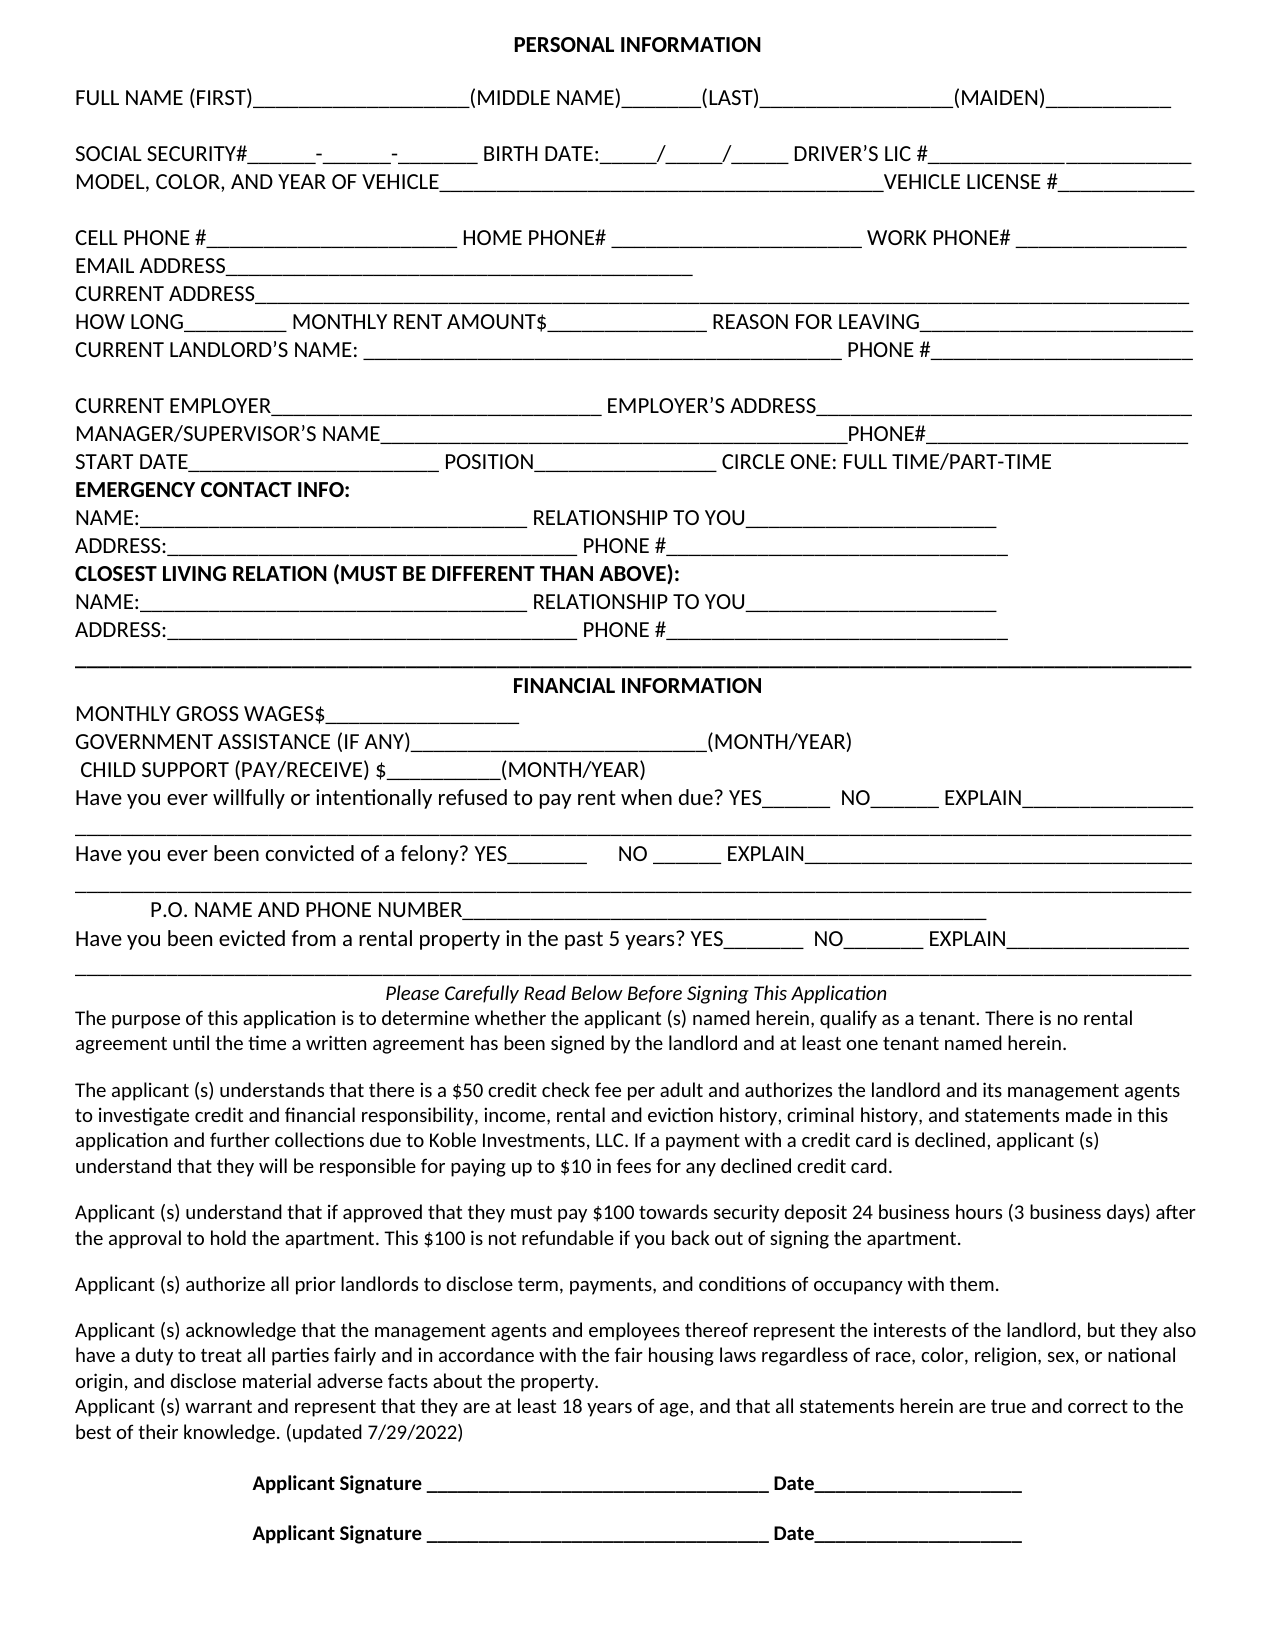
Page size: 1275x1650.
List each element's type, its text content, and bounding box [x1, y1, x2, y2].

text CURRENT ADDRESS__________________________________________________________________________________ [75, 279, 1200, 307]
text GOVERNMENT ASSISTANCE (IF ANY)__________________________(MONTH/YEAR) [75, 727, 1200, 756]
text MANAGER/SUPERVISOR’S NAME_________________________________________PHONE#_______________________ [75, 419, 1200, 447]
text ADDRESS:____________________________________ PHONE #______________________________ [75, 615, 1200, 643]
text Applicant (s) understand that if approved that they must pay $100 towards security deposit 24 business hours (3 business days) after the approval to hold the apartment. This $100 is not refundable if you back out of signing the apartment. [75, 1199, 1200, 1250]
text Have you been evicted from a rental property in the past 5 years? YES_______ NO_______ EXPLAIN________________ [75, 924, 1200, 952]
text The purpose of this application is to determine whether the applicant (s) named herein, qualify as a tenant. There is no rental agreement until the time a written agreement has been signed by the landlord and at least one tenant named herein. [75, 1005, 1200, 1056]
text FULL NAME (FIRST)___________________(MIDDLE NAME)_______(LAST)_________________(MAIDEN)___________ [75, 83, 1200, 111]
text MONTHLY GROSS WAGES$_________________ [75, 699, 1200, 727]
text PERSONAL INFORMATION [75, 30, 1200, 58]
text Applicant Signature _________________________________ Date____________________ [75, 1470, 1200, 1495]
text MODEL, COLOR, AND YEAR OF VEHICLE_______________________________________VEHICLE LICENSE #____________ [75, 167, 1200, 195]
text Applicant (s) warrant and represent that they are at least 18 years of age, and that all statements herein are true and correct to the best of their knowledge. (updated 7/29/2022) [75, 1393, 1200, 1444]
text HOW LONG_________ MONTHLY RENT AMOUNT$______________ REASON FOR LEAVING________________________ [75, 307, 1200, 335]
text CURRENT LANDLORD’S NAME: __________________________________________ PHONE #_______________________ [75, 335, 1200, 363]
text Applicant (s) acknowledge that the management agents and employees thereof represent the interests of the landlord, but they also have a duty to treat all parties fairly and in accordance with the fair housing laws regardless of race, color, religion, sex, or national origin, and disclose material adverse facts about the property. [75, 1317, 1200, 1393]
text Applicant (s) authorize all prior landlords to disclose term, payments, and conditions of occupancy with them. [75, 1271, 1200, 1296]
text EMAIL ADDRESS_________________________________________ [75, 251, 1200, 279]
text __________________________________________________________________________________________________ [75, 643, 1200, 671]
text CELL PHONE #______________________ HOME PHONE# ______________________ WORK PHONE# _______________ [75, 223, 1200, 251]
text START DATE______________________ POSITION________________ CIRCLE ONE: FULL TIME/PART-TIME [75, 447, 1200, 475]
text Have you ever willfully or intentionally refused to pay rent when due? YES______ NO______ EXPLAIN_______________ [75, 783, 1200, 812]
text __________________________________________________________________________________________________ [75, 812, 1200, 839]
text ADDRESS:____________________________________ PHONE #______________________________ [75, 531, 1200, 559]
text CLOSEST LIVING RELATION (MUST BE DIFFERENT THAN ABOVE): [75, 559, 1200, 587]
text __________________________________________________________________________________________________ [75, 952, 1200, 980]
text __________________________________________________________________________________________________ [75, 868, 1200, 896]
text P.O. NAME AND PHONE NUMBER______________________________________________ [75, 896, 1200, 924]
text SOCIAL SECURITY#______-______-_______ BIRTH DATE:_____/_____/_____ DRIVER’S LIC #_______________________ [75, 139, 1200, 167]
text CURRENT EMPLOYER_____________________________ EMPLOYER’S ADDRESS_________________________________ [75, 391, 1200, 419]
text EMERGENCY CONTACT INFO: [75, 475, 1200, 503]
text CHILD SUPPORT (PAY/RECEIVE) $__________(MONTH/YEAR) [75, 756, 1200, 783]
text The applicant (s) understands that there is a $50 credit check fee per adult and authorizes the landlord and its management agents to investigate credit and financial responsibility, income, rental and eviction history, criminal history, and statements made in this application and further collections due to Koble Investments, LLC. If a payment with a credit card is declined, applicant (s) understand that they will be responsible for paying up to $10 in fees for any declined credit card. [75, 1077, 1200, 1178]
text NAME:__________________________________ RELATIONSHIP TO YOU______________________ [75, 587, 1200, 615]
text NAME:__________________________________ RELATIONSHIP TO YOU______________________ [75, 503, 1200, 531]
text Applicant Signature _________________________________ Date____________________ [75, 1521, 1200, 1546]
text Please Carefully Read Below Before Signing This Application [75, 980, 1200, 1005]
text Have you ever been convicted of a felony? YES_______ NO ______ EXPLAIN__________________________________ [75, 839, 1200, 868]
text FINANCIAL INFORMATION [75, 671, 1200, 699]
